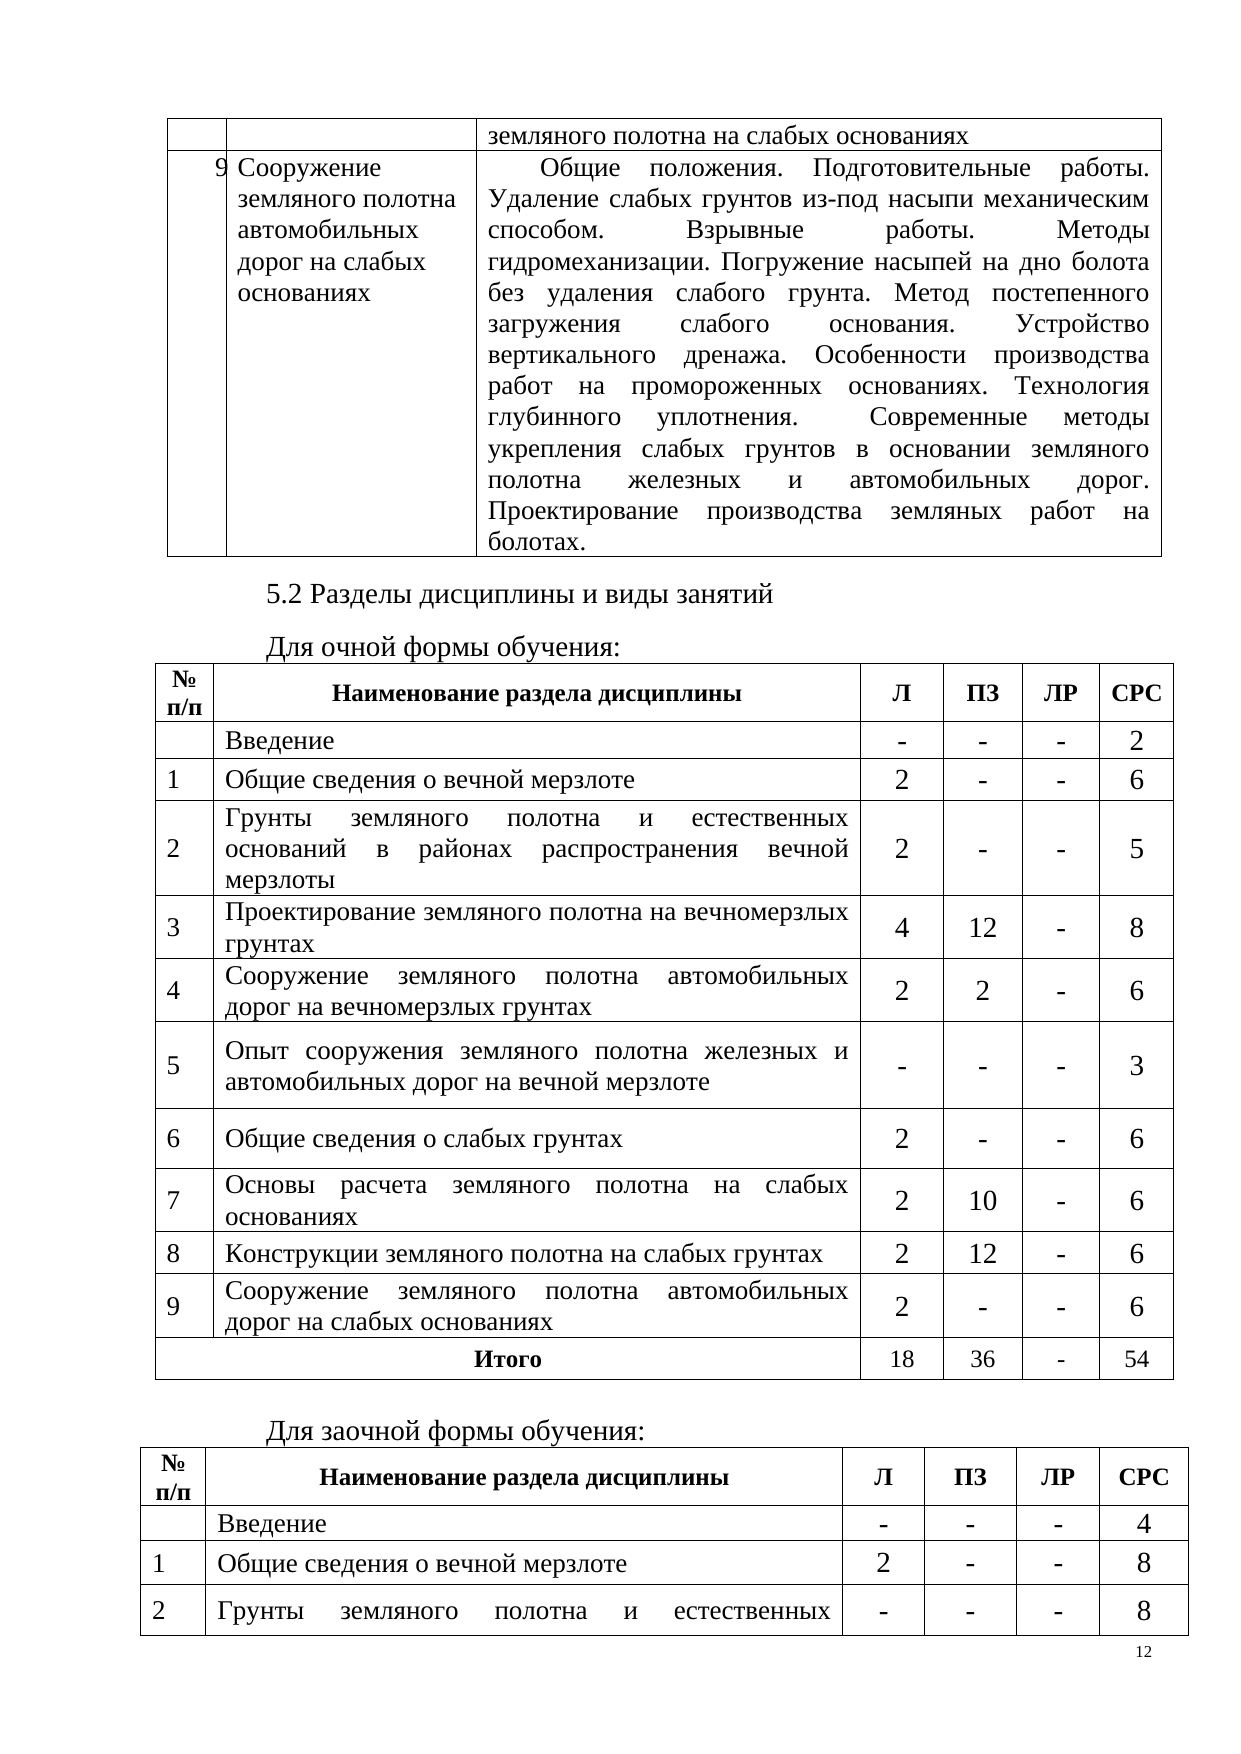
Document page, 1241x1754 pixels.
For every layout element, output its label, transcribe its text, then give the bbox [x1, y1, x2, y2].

table_cell - [1023, 759, 1099, 800]
table_cell 2 [1100, 722, 1173, 757]
table_cell Проектирование земляного полотна на вечномерзлых грунтах [214, 896, 860, 958]
table_cell 54 [1100, 1338, 1173, 1379]
table_cell 2 [944, 959, 1022, 1021]
table_cell 36 [944, 1338, 1022, 1379]
table_cell - [1023, 1169, 1099, 1231]
table_cell - [925, 1506, 1016, 1540]
table_cell Общие сведения о вечной мерзлоте [206, 1541, 842, 1584]
table_cell 8 [156, 1232, 213, 1273]
table_cell 1 [156, 759, 213, 800]
table_header № п/п [141, 1448, 205, 1505]
table_cell - [944, 759, 1022, 800]
table_cell Сооружение земляного полотна автомобильных дорог на слабых основаниях [227, 151, 476, 556]
text Для заочной формы обучения: [177, 1413, 1152, 1447]
table_cell - [944, 1274, 1022, 1337]
table_header № п/п [156, 664, 213, 721]
table_cell 6 [1100, 959, 1173, 1021]
table_cell Конструкции земляного полотна на слабых грунтах [214, 1232, 860, 1273]
table_cell 2 [141, 1585, 205, 1635]
table_cell 2 [861, 1274, 943, 1337]
table_cell Общие сведения о слабых грунтах [214, 1109, 860, 1167]
table_cell Сооружение земляного полотна автомобильных дорог на слабых основаниях [214, 1274, 860, 1337]
table_cell 2 [843, 1541, 924, 1584]
table_cell 4 [156, 959, 213, 1021]
table_cell - [1023, 1274, 1099, 1337]
table_cell - [925, 1585, 1016, 1635]
table_cell - [1023, 1338, 1099, 1379]
table_cell 9 [156, 1274, 213, 1337]
table_cell 2 [861, 1232, 943, 1273]
table_header Л [843, 1448, 924, 1505]
table_cell - [1023, 959, 1099, 1021]
table_cell 1 [141, 1541, 205, 1584]
table_cell 3 [156, 896, 213, 958]
table_cell Введение [214, 722, 860, 757]
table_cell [477, 119, 1161, 150]
text Для очной формы обучения: [177, 629, 1152, 663]
text 5.2 Разделы дисциплины и виды занятий [177, 576, 1152, 610]
table_header ЛР [1023, 664, 1099, 721]
table_header Наименование раздела дисциплины [214, 664, 860, 721]
table_cell Грунты земляного полотна и естественных оснований в районах распространения вечной мерзлоты [214, 801, 860, 894]
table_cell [227, 119, 476, 150]
table_cell 5 [1100, 801, 1173, 894]
table_cell 4 [1100, 1506, 1188, 1540]
table_cell - [944, 1109, 1022, 1167]
table_cell - [843, 1506, 924, 1540]
table_cell 2 [861, 959, 943, 1021]
table_cell [141, 1506, 205, 1540]
table_cell - [843, 1585, 924, 1635]
table_cell 3 [1100, 1022, 1173, 1108]
table_cell - [861, 722, 943, 757]
table_cell 8 [1100, 1541, 1188, 1584]
table_cell 10 [944, 1169, 1022, 1231]
table_cell Введение [206, 1506, 842, 1540]
table_cell 12 [944, 896, 1022, 958]
table_cell Общие положения. Подготовительные работы. Удаление слабых грунтов из-под насыпи механическим способом. Взрывные работы. Методы гидромеханизации. Погружение насыпей на дно болота без удаления слабого грунта. Метод постепенного загружения слабого основания. Устройство вертикального дренажа. Особенности производства работ на промороженных основаниях. Технология глубинного уплотнения. Современные методы укрепления слабых грунтов в основании земляного полотна железных и автомобильных дорог. Проектирование производства земляных работ на болотах. [477, 151, 1161, 556]
table_cell 18 [861, 1338, 943, 1379]
table_cell 8 [1100, 1585, 1188, 1635]
table_cell - [861, 1022, 943, 1108]
table_cell - [1023, 1232, 1099, 1273]
table_cell 2 [861, 801, 943, 894]
table_cell 12 [944, 1232, 1022, 1273]
table_header Л [861, 664, 943, 721]
table_cell 4 [861, 896, 943, 958]
table_cell - [944, 722, 1022, 757]
table_cell 7 [156, 1169, 213, 1231]
table_cell 6 [1100, 1169, 1173, 1231]
table_cell 8 [1100, 896, 1173, 958]
table_cell - [1017, 1506, 1099, 1540]
table_cell - [1017, 1585, 1099, 1635]
table_header СРС [1100, 1448, 1188, 1505]
table_cell - [1023, 801, 1099, 894]
table_cell [156, 722, 213, 757]
table_cell 5 [156, 1022, 213, 1108]
table_cell - [1023, 1022, 1099, 1108]
table_cell 6 [156, 1109, 213, 1167]
table_cell Сооружение земляного полотна автомобильных дорог на вечномерзлых грунтах [214, 959, 860, 1021]
table_header ЛР [1017, 1448, 1099, 1505]
table_header СРС [1100, 664, 1173, 721]
table_header Наименование раздела дисциплины [206, 1448, 842, 1505]
table_cell 2 [861, 759, 943, 800]
table_cell - [944, 801, 1022, 894]
table_cell - [944, 1022, 1022, 1108]
table_cell - [1017, 1541, 1099, 1584]
table_cell 2 [156, 801, 213, 894]
table_cell 6 [1100, 1232, 1173, 1273]
table_cell 6 [1100, 759, 1173, 800]
table_cell 9 [168, 151, 226, 556]
table_header ПЗ [944, 664, 1022, 721]
table_cell - [925, 1541, 1016, 1584]
table_cell Основы расчета земляного полотна на слабых основаниях [214, 1169, 860, 1231]
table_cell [206, 1585, 842, 1635]
table_cell 2 [861, 1109, 943, 1167]
table_cell Итого [156, 1338, 860, 1379]
table_cell 6 [1100, 1109, 1173, 1167]
table_cell Опыт сооружения земляного полотна железных и автомобильных дорог на вечной мерзлоте [214, 1022, 860, 1108]
table_cell - [1023, 896, 1099, 958]
table_cell 2 [861, 1169, 943, 1231]
table_cell - [1023, 1109, 1099, 1167]
table_cell Общие сведения о вечной мерзлоте [214, 759, 860, 800]
table_header ПЗ [925, 1448, 1016, 1505]
table_cell 8 [168, 119, 226, 150]
table_cell 6 [1100, 1274, 1173, 1337]
table_cell - [1023, 722, 1099, 757]
